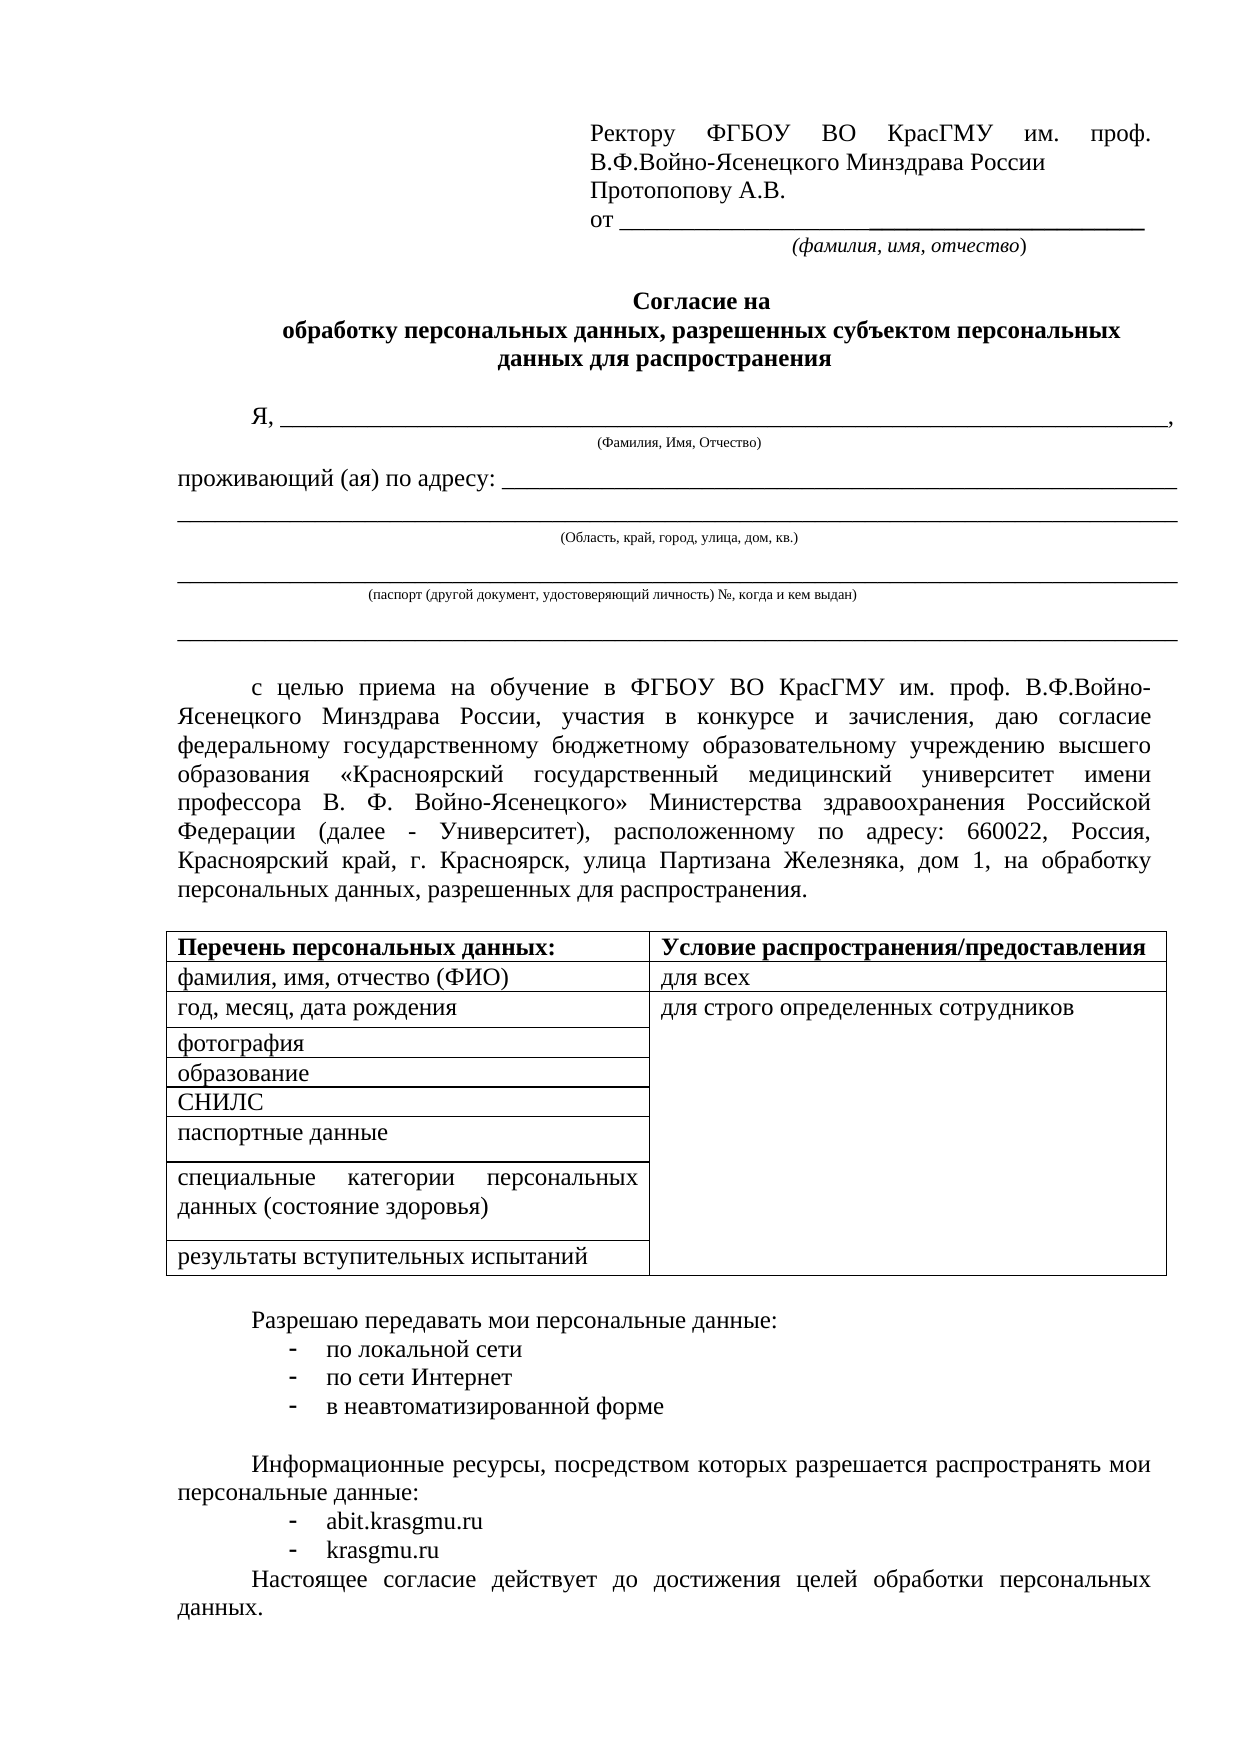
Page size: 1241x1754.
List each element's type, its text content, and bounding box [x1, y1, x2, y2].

text от __________________________________________ [590, 204, 1152, 233]
table_header Условие распространения/предоставления [650, 932, 1166, 961]
table_header Перечень персональных данных: [167, 932, 649, 961]
table_cell год, месяц, дата рождения [167, 992, 649, 1027]
table_cell для строго определенных сотрудников [650, 992, 1166, 1275]
table_cell специальные категории персональных данных (состояние здоровья) [167, 1163, 649, 1240]
text Согласие на [177, 286, 1152, 315]
list krasgmu.ru [288, 1535, 1152, 1564]
list в неавтоматизированной форме [288, 1391, 1152, 1420]
text ________________________________________________________________________________ [177, 615, 1181, 644]
text Разрешаю передавать мои персональные данные: [177, 1305, 1152, 1334]
table_cell результаты вступительных испытаний [167, 1241, 649, 1275]
table_cell фамилия, имя, отчество (ФИО) [167, 962, 649, 991]
text ________________________________________________________________________________ [177, 496, 1181, 524]
text проживающий (ая) по адресу: ______________________________________________________ [177, 463, 1181, 491]
text Протопопову А.В. [590, 176, 1152, 204]
text (Фамилия, Имя, Отчество) [177, 434, 1181, 463]
text ________________________________________________________________________________ [177, 557, 1181, 586]
text Я, _______________________________________________________________________, [177, 401, 1181, 430]
text (фамилия, имя, отчество) [646, 233, 1152, 257]
table_cell СНИЛС [167, 1088, 649, 1116]
text (Область, край, город, улица, дом, кв.) [177, 529, 1181, 557]
table_cell фотография [167, 1028, 649, 1057]
table_cell образование [167, 1058, 649, 1086]
list по локальной сети [288, 1334, 1152, 1362]
table_cell для всех [650, 962, 1166, 991]
text (паспорт (другой документ, удостоверяющий личность) №, когда и кем выдан) [177, 586, 1181, 615]
text Настоящее согласие действует до достижения целей обработки персональных данных. [177, 1564, 1152, 1621]
text Ректору ФГБОУ ВО КрасГМУ им. проф. В.Ф.Войно-Ясенецкого Минздрава России [590, 118, 1152, 176]
list abit.krasgmu.ru [288, 1506, 1152, 1535]
text обработку персональных данных, разрешенных субъектом персональных данных для распространения [177, 315, 1152, 372]
list по сети Интернет [288, 1362, 1152, 1391]
table_cell паспортные данные [167, 1117, 649, 1161]
text Информационные ресурсы, посредством которых разрешается распространять мои персональные данные: [177, 1449, 1152, 1506]
text с целью приема на обучение в ФГБОУ ВО КрасГМУ им. проф. В.Ф.Войно-Ясенецкого Минздрава России, участия в конкурсе и зачисления, даю согласие федеральному государственному бюджетному образовательному учреждению высшего образования «Красноярский государственный медицинский университет имени профессора В. Ф. Войно-Ясенецкого» Министерства здравоохранения Российской Федерации (далее - Университет), расположенному по адресу: 660022, Россия, Красноярский край, г. Красноярск, улица Партизана Железняка, дом 1, на обработку персональных данных, разрешенных для распространения. [177, 672, 1152, 902]
